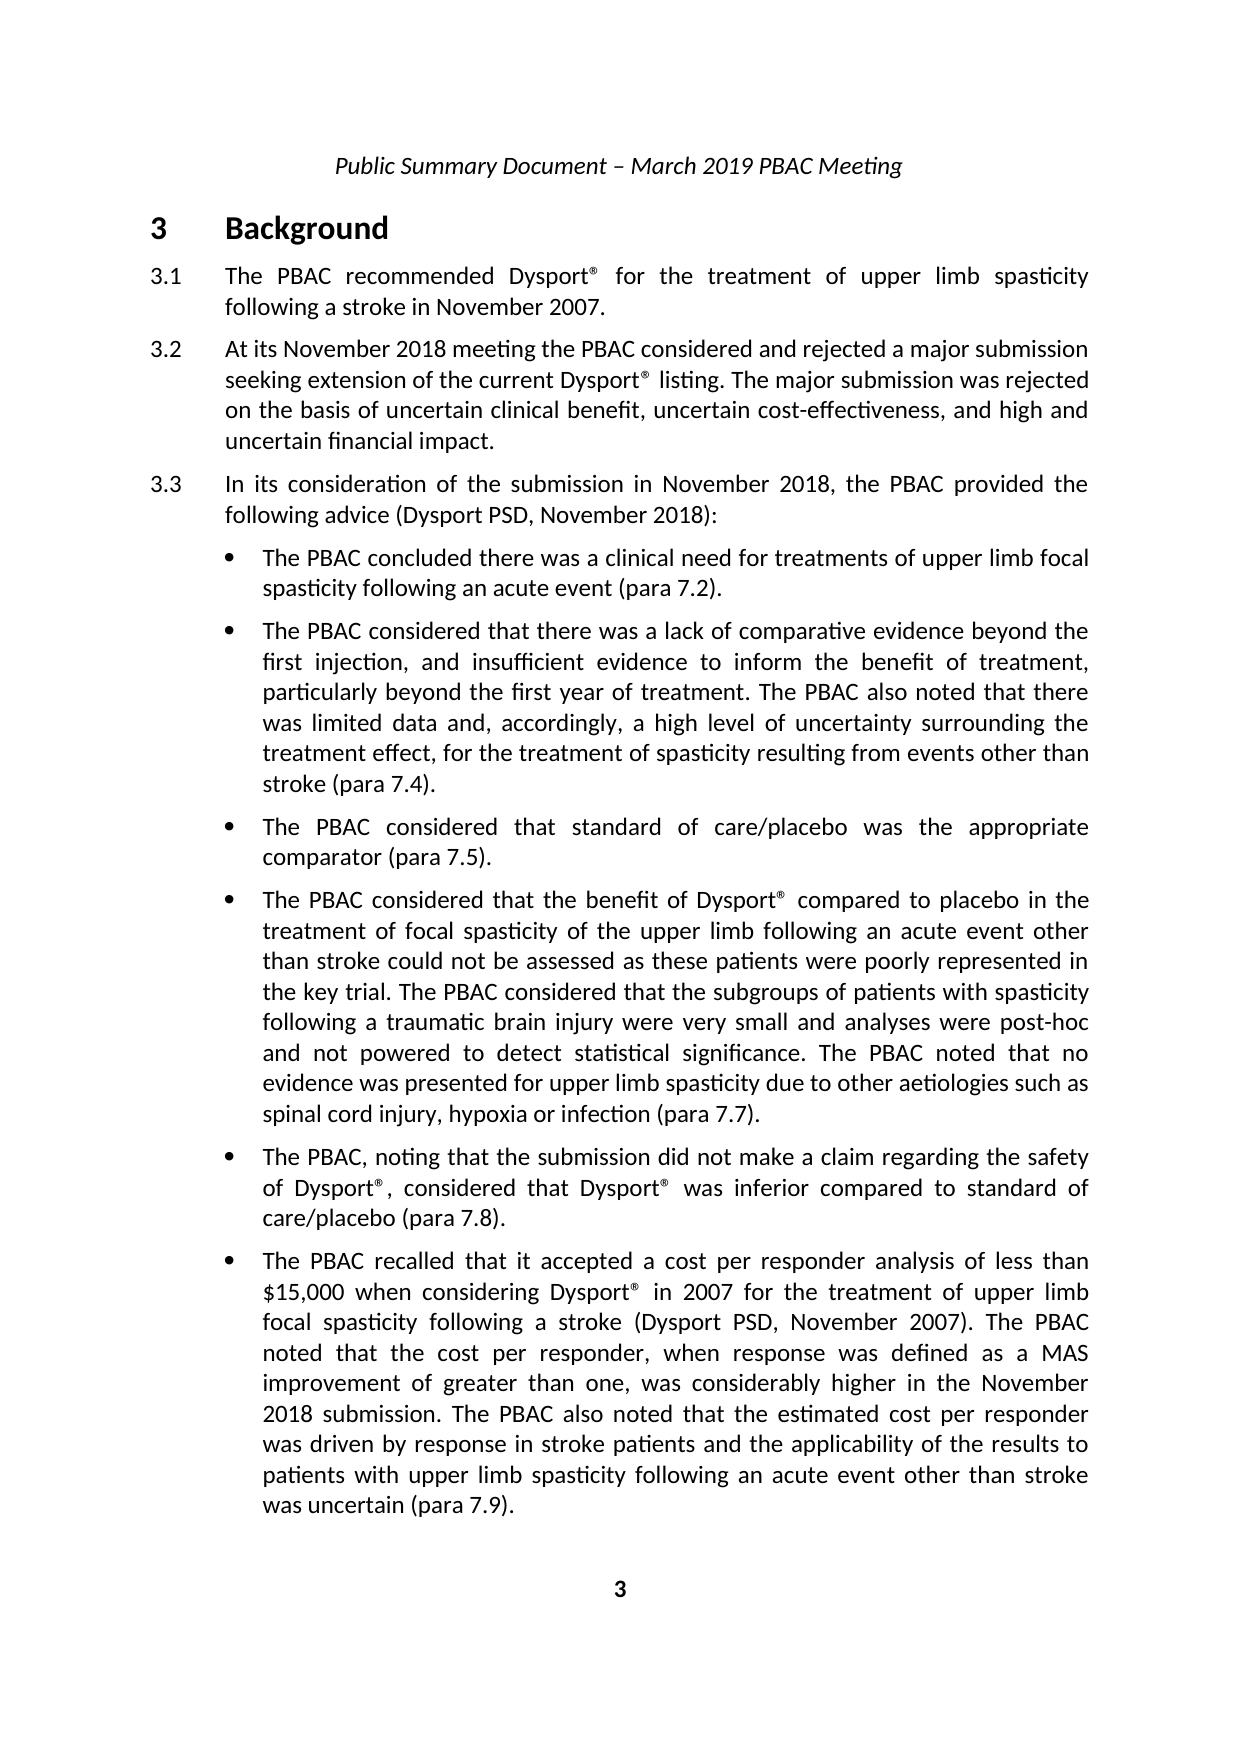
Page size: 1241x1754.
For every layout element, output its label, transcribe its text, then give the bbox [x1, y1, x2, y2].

list The PBAC considered that there was a lack of comparative evidence beyond the first injection, and insufficient evidence to inform the benefit of treatment, particularly beyond the first year of treatment. The PBAC also noted that there was limited data and, accordingly, a high level of uncertainty surrounding the treatment effect, for the treatment of spasticity resulting from events other than stroke (para 7.4). [225, 615, 1090, 798]
subtitle Background [150, 207, 1090, 248]
list At its November 2018 meeting the PBAC considered and rejected a major submission seeking extension of the current Dysport® listing. The major submission was rejected on the basis of uncertain clinical benefit, uncertain cost-effectiveness, and high and uncertain financial impact. [150, 334, 1090, 456]
list The PBAC, noting that the submission did not make a claim regarding the safety of Dysport®, considered that Dysport® was inferior compared to standard of care/placebo (para 7.8). [225, 1141, 1090, 1233]
list The PBAC considered that standard of care/placebo was the appropriate comparator (para 7.5). [225, 811, 1090, 872]
list The PBAC considered that the benefit of Dysport® compared to placebo in the treatment of focal spasticity of the upper limb following an acute event other than stroke could not be assessed as these patients were poorly represented in the key trial. The PBAC considered that the subgroups of patients with spasticity following a traumatic brain injury were very small and analyses were post-hoc and not powered to detect statistical significance. The PBAC noted that no evidence was presented for upper limb spasticity due to other aetiologies such as spinal cord injury, hypoxia or infection (para 7.7). [225, 884, 1090, 1129]
list The PBAC concluded there was a clinical need for treatments of upper limb focal spasticity following an acute event (para 7.2). [225, 542, 1090, 603]
list In its consideration of the submission in November 2018, the PBAC provided the following advice (Dysport PSD, November 2018): [150, 468, 1090, 529]
list The PBAC recommended Dysport® for the treatment of upper limb spasticity following a stroke in November 2007. [150, 260, 1090, 321]
list The PBAC recalled that it accepted a cost per responder analysis of less than $15,000 when considering Dysport® in 2007 for the treatment of upper limb focal spasticity following a stroke (Dysport PSD, November 2007). The PBAC noted that the cost per responder, when response was defined as a MAS improvement of greater than one, was considerably higher in the November 2018 submission. The PBAC also noted that the estimated cost per responder was driven by response in stroke patients and the applicability of the results to patients with upper limb spasticity following an acute event other than stroke was uncertain (para 7.9). [225, 1245, 1090, 1520]
